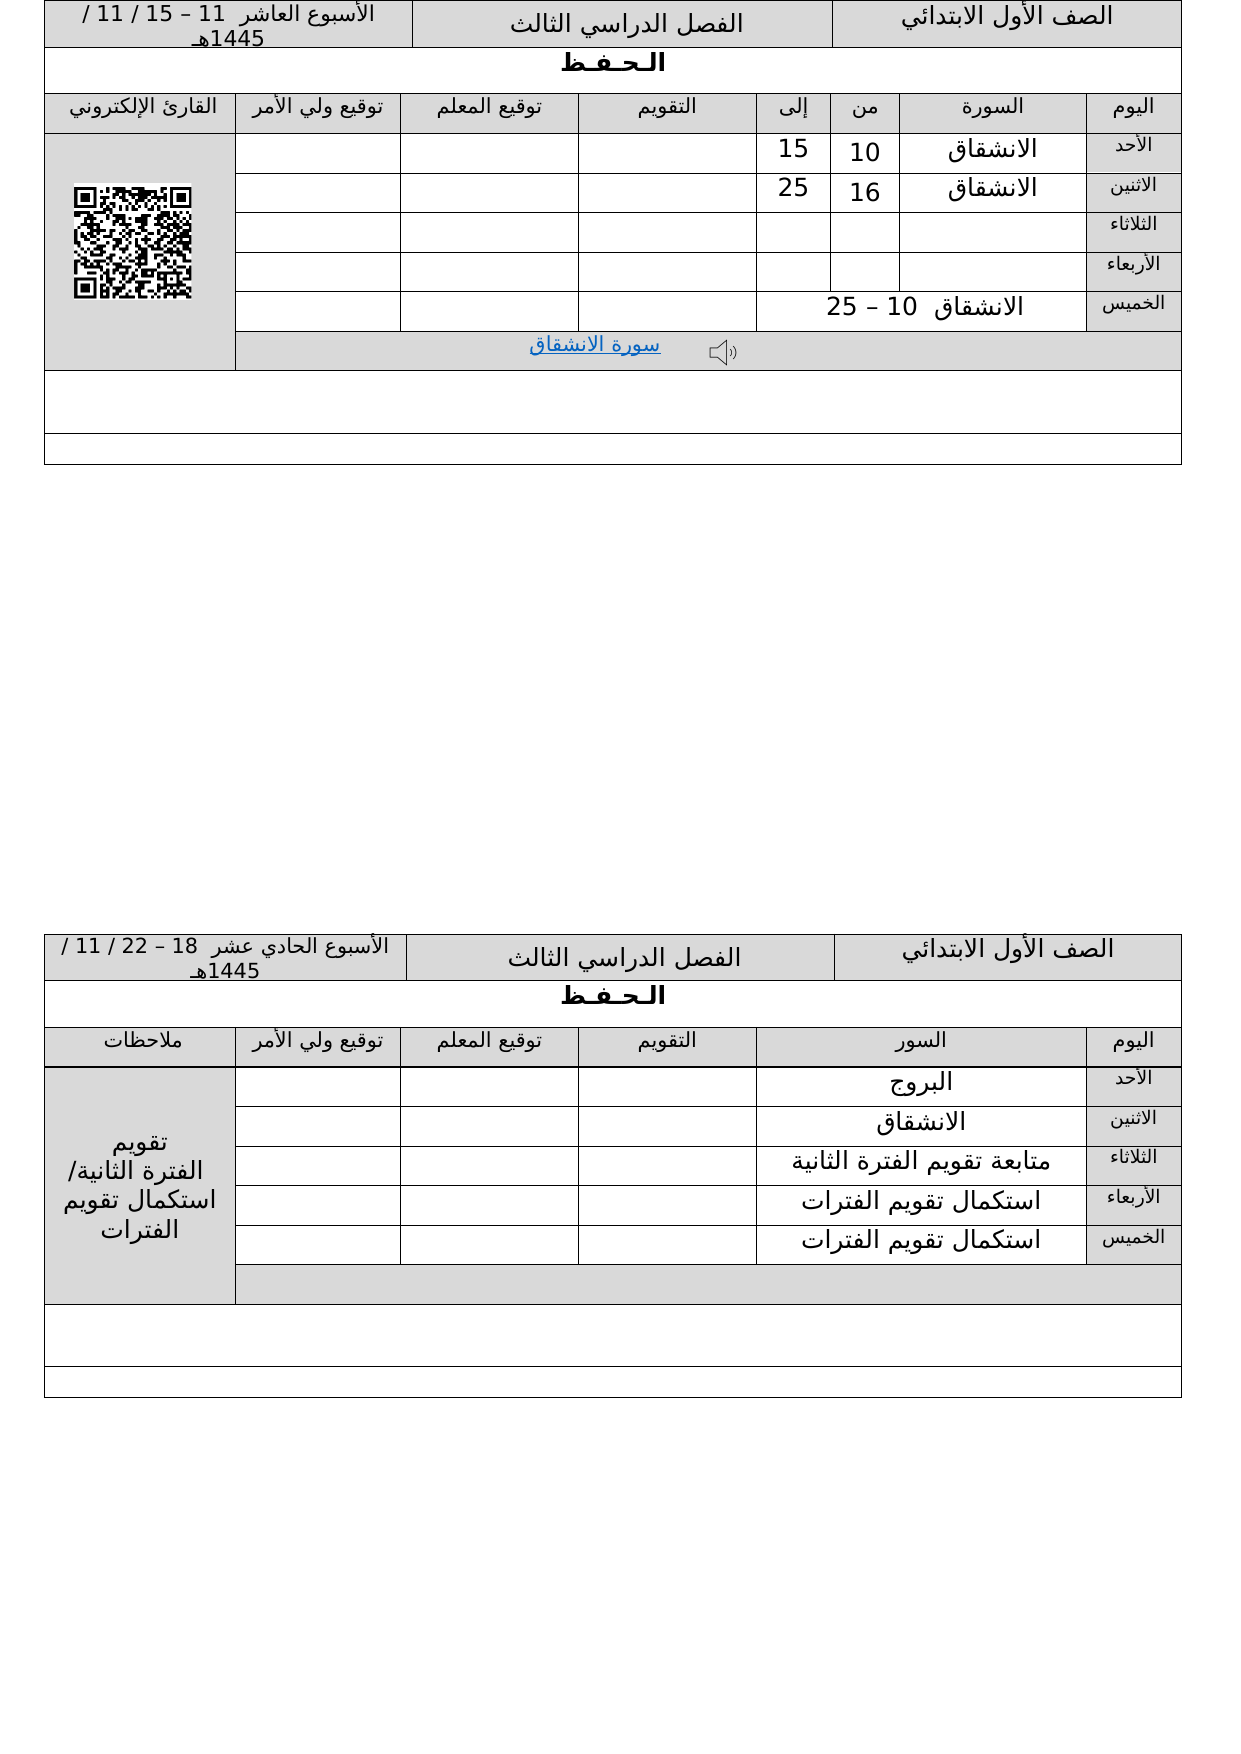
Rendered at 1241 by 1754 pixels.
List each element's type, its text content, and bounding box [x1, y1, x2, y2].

table_cell [579, 1107, 756, 1146]
table_cell الانشقاق 10 – 25 [757, 292, 1086, 331]
table_cell [401, 134, 578, 172]
table_cell الـحـفـظ [45, 48, 1181, 93]
table_cell 25 [757, 174, 830, 212]
table_header الفصل الدراسي الثالث [413, 1, 832, 47]
table_cell التقويم [579, 1028, 756, 1066]
table_cell توقيع المعلم [401, 1028, 578, 1066]
table_cell [757, 253, 830, 291]
table_cell استكمال تقويم الفترات [757, 1226, 1086, 1264]
table_cell من [831, 94, 899, 133]
table_cell [401, 1068, 578, 1106]
table_cell [45, 134, 235, 370]
table_cell [236, 1186, 400, 1225]
table_cell [401, 253, 578, 291]
table_cell [579, 1147, 756, 1185]
table_cell [579, 174, 756, 212]
table_cell الاثنين [1087, 174, 1181, 212]
table_cell الخميس [1087, 1226, 1181, 1264]
table_cell الأحد [1087, 1068, 1181, 1106]
table_cell متابعة تقويم الفترة الثانية [757, 1147, 1086, 1185]
table_cell [401, 174, 578, 212]
table_cell توقيع ولي الأمر [236, 1028, 400, 1066]
table_header الأسبوع العاشر 11 – 15 / 11 / 1445هـ [45, 1, 412, 47]
table_cell [236, 1068, 400, 1106]
table_cell الانشقاق [900, 174, 1086, 212]
table_cell إلى [757, 94, 830, 133]
table_cell البروج [757, 1068, 1086, 1106]
picture [705, 334, 742, 371]
table_cell الأربعاء [1087, 253, 1181, 291]
table_cell سورة الانشقاق [236, 332, 1181, 370]
table_cell الأحد [1087, 134, 1181, 172]
table_cell اليوم [1087, 1028, 1181, 1066]
table_cell [579, 134, 756, 172]
table_cell السور [757, 1028, 1086, 1066]
table_header الأسبوع الحادي عشر 18 – 22 / 11 / 1445هـ [45, 935, 406, 980]
table_cell 16 [831, 174, 899, 212]
table_header الفصل الدراسي الثالث [407, 935, 834, 980]
table_cell ملاحظات [45, 1028, 235, 1066]
table_cell الثلاثاء [1087, 213, 1181, 252]
table_cell [831, 253, 899, 291]
table_cell الخميس [1087, 292, 1181, 331]
table_cell [757, 213, 830, 252]
table_cell الـحـفـظ [45, 981, 1181, 1027]
table_cell [45, 1367, 1181, 1397]
table_cell استكمال تقويم الفترات [757, 1186, 1086, 1225]
table_cell [45, 434, 1181, 464]
table_cell القارئ الإلكتروني [45, 94, 235, 133]
table_cell [236, 253, 400, 291]
table_cell الأربعاء [1087, 1186, 1181, 1225]
table_cell [401, 1226, 578, 1264]
table_cell [579, 1186, 756, 1225]
table_cell [45, 371, 1181, 433]
table_cell [401, 213, 578, 252]
table_header الصف الأول الابتدائي [835, 935, 1181, 980]
table_cell [401, 1107, 578, 1146]
table_cell [900, 253, 1086, 291]
picture [74, 183, 192, 300]
table_cell [236, 1107, 400, 1146]
table_cell 15 [757, 134, 830, 172]
table_cell [236, 213, 400, 252]
table_cell [831, 213, 899, 252]
table_cell [401, 1147, 578, 1185]
table_cell [45, 1305, 1181, 1366]
table_cell 10 [831, 134, 899, 172]
table_cell الانشقاق [900, 134, 1086, 172]
table_cell [579, 1068, 756, 1106]
table_cell الثلاثاء [1087, 1147, 1181, 1185]
table_cell اليوم [1087, 94, 1181, 133]
table_cell [236, 134, 400, 172]
table_cell توقيع المعلم [401, 94, 578, 133]
table_cell [401, 292, 578, 331]
table_cell [579, 253, 756, 291]
table_cell توقيع ولي الأمر [236, 94, 400, 133]
table_cell [579, 1226, 756, 1264]
table_cell [236, 1147, 400, 1185]
table_cell [579, 292, 756, 331]
table_cell [236, 174, 400, 212]
table_cell [236, 1226, 400, 1264]
table_cell الانشقاق [757, 1107, 1086, 1146]
table_cell [900, 213, 1086, 252]
table_cell تقويم الفترة الثانية/ استكمال تقويم الفترات [45, 1068, 235, 1304]
table_cell التقويم [579, 94, 756, 133]
table_cell [579, 213, 756, 252]
table_cell [401, 1186, 578, 1225]
table_header الصف الأول الابتدائي [833, 1, 1181, 47]
table_cell [236, 292, 400, 331]
table_cell السورة [900, 94, 1086, 133]
table_cell الاثنين [1087, 1107, 1181, 1146]
table_cell [236, 1265, 1181, 1304]
